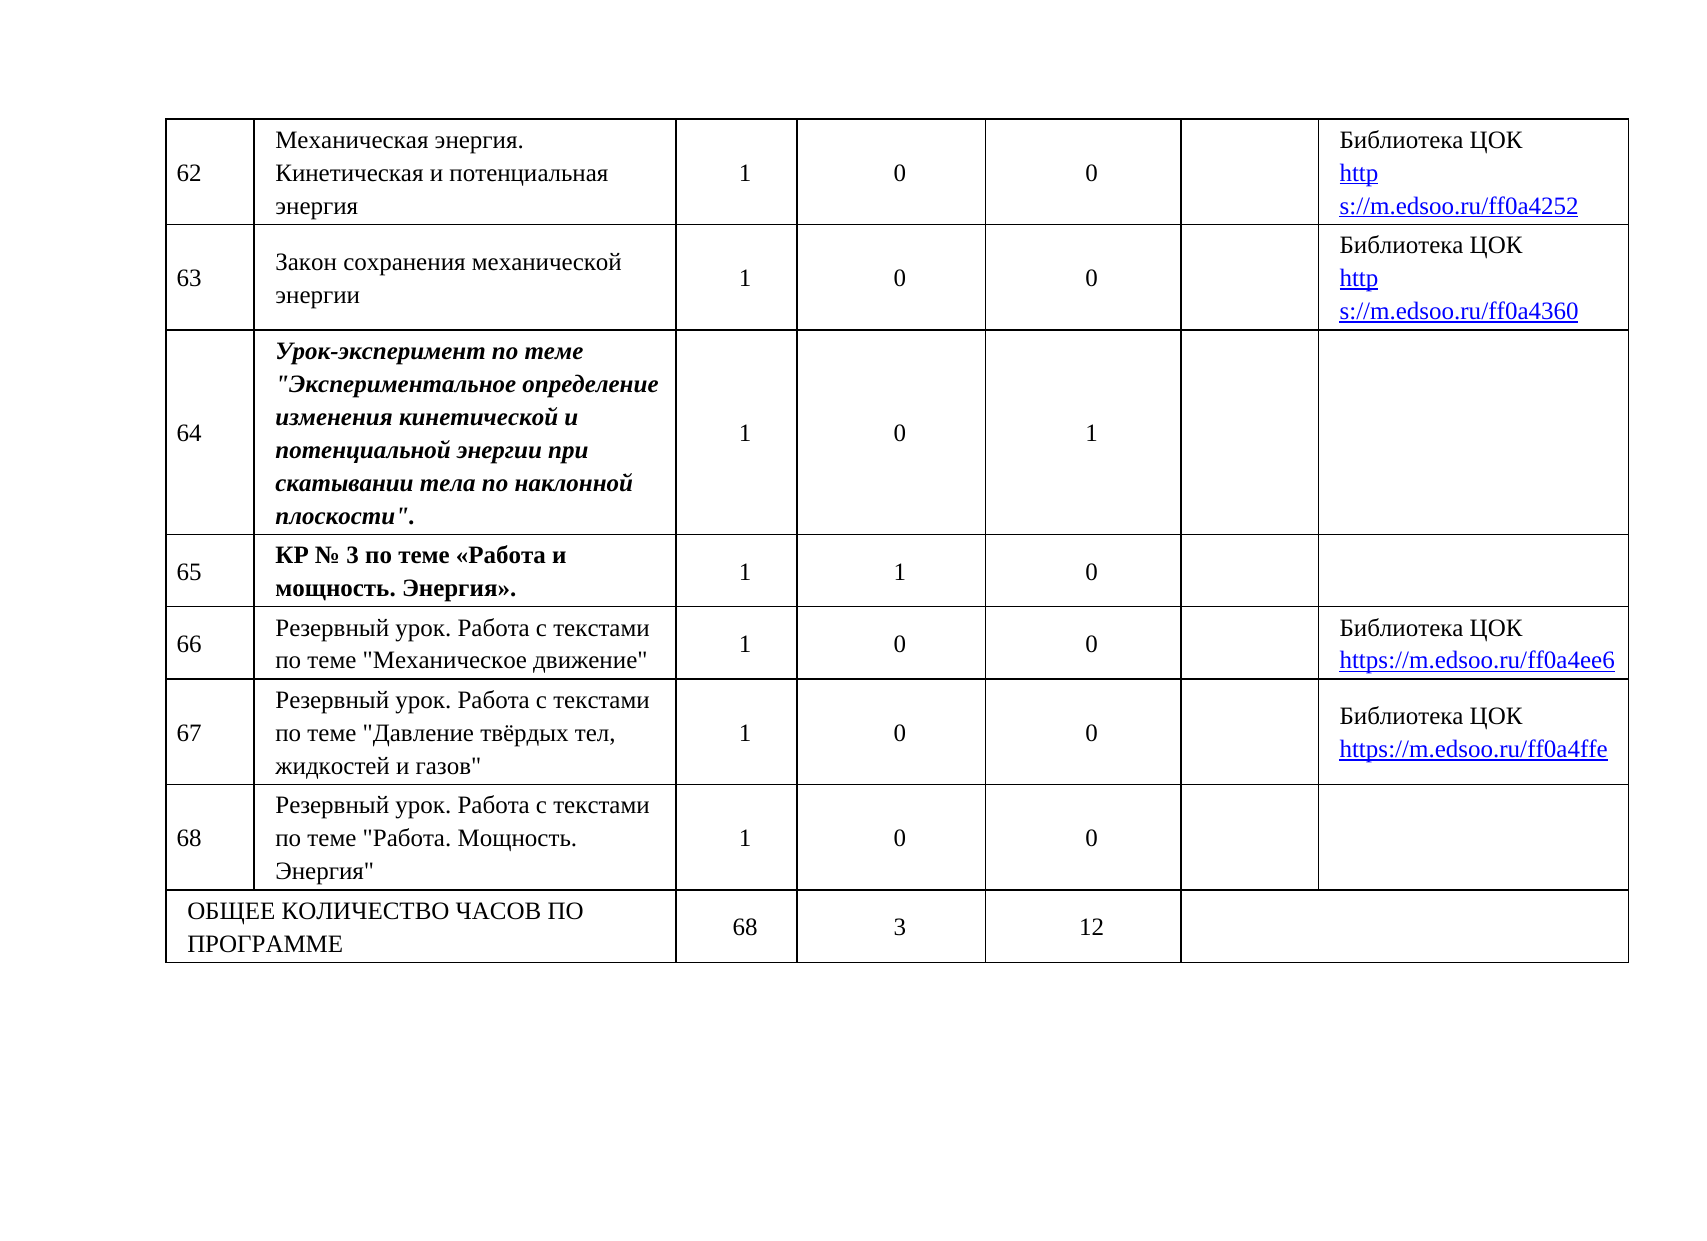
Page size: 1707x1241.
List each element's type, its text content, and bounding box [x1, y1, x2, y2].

table_cell 0 [798, 120, 985, 223]
table_cell [1182, 785, 1318, 889]
table_cell Библиотека ЦОК https://m.edsoo.ru/ff0a4ffe [1319, 680, 1628, 784]
table_cell 0 [986, 680, 1180, 784]
table_cell 67 [167, 680, 253, 784]
table_cell 0 [986, 607, 1180, 678]
table_cell [1319, 785, 1628, 889]
table_cell 65 [167, 535, 253, 606]
table_cell 1 [798, 535, 985, 606]
table_cell Закон сохранения механической энергии [255, 225, 675, 329]
table_cell 62 [167, 120, 253, 223]
table_cell Урок-эксперимент по теме "Экспериментальное определение изменения кинетической и потенциальной энергии при скатывании тела по наклонной плоскости". [255, 331, 675, 533]
table_cell [1182, 331, 1318, 533]
table_cell Механическая энергия. Кинетическая и потенциальная энергия [255, 120, 675, 223]
table_cell 0 [798, 680, 985, 784]
table_cell 1 [677, 225, 796, 329]
table_cell 0 [986, 225, 1180, 329]
table_cell Библиотека ЦОК https://m.edsoo.ru/ff0a4360 [1319, 225, 1628, 329]
table_cell Резервный урок. Работа с текстами по теме "Работа. Мощность. Энергия" [255, 785, 675, 889]
table_cell [1182, 607, 1318, 678]
table_cell [1182, 535, 1318, 606]
table_cell 1 [677, 331, 796, 533]
table_cell 3 [798, 891, 985, 961]
table_cell 1 [677, 535, 796, 606]
table_cell 0 [986, 120, 1180, 223]
table_cell 63 [167, 225, 253, 329]
table_cell [1182, 225, 1318, 329]
table_cell 64 [167, 331, 253, 533]
table_cell 68 [167, 785, 253, 889]
table_cell 0 [798, 785, 985, 889]
table_cell 0 [986, 535, 1180, 606]
table_cell 12 [986, 891, 1180, 961]
table_cell Библиотека ЦОК https://m.edsoo.ru/ff0a4ee6 [1319, 607, 1628, 678]
table_cell 0 [798, 331, 985, 533]
table_cell Резервный урок. Работа с текстами по теме "Давление твёрдых тел, жидкостей и газов" [255, 680, 675, 784]
table_cell 0 [798, 225, 985, 329]
table_cell Библиотека ЦОК https://m.edsoo.ru/ff0a4252 [1319, 120, 1628, 223]
table_cell [1182, 120, 1318, 223]
table_cell ОБЩЕЕ КОЛИЧЕСТВО ЧАСОВ ПО ПРОГРАММЕ [167, 891, 675, 961]
table_cell [1319, 535, 1628, 606]
table_cell КР № 3 по теме «Работа и мощность. Энергия». [255, 535, 675, 606]
table_cell 0 [798, 607, 985, 678]
table_cell [1182, 680, 1318, 784]
table_cell 1 [986, 331, 1180, 533]
table_cell [1182, 891, 1628, 961]
table_cell 0 [986, 785, 1180, 889]
table_cell 1 [677, 680, 796, 784]
table_cell 66 [167, 607, 253, 678]
table_cell 1 [677, 607, 796, 678]
table_cell 1 [677, 120, 796, 223]
table_cell 1 [677, 785, 796, 889]
table_cell [1319, 331, 1628, 533]
table_cell 68 [677, 891, 796, 961]
table_cell Резервный урок. Работа с текстами по теме "Механическое движение" [255, 607, 675, 678]
